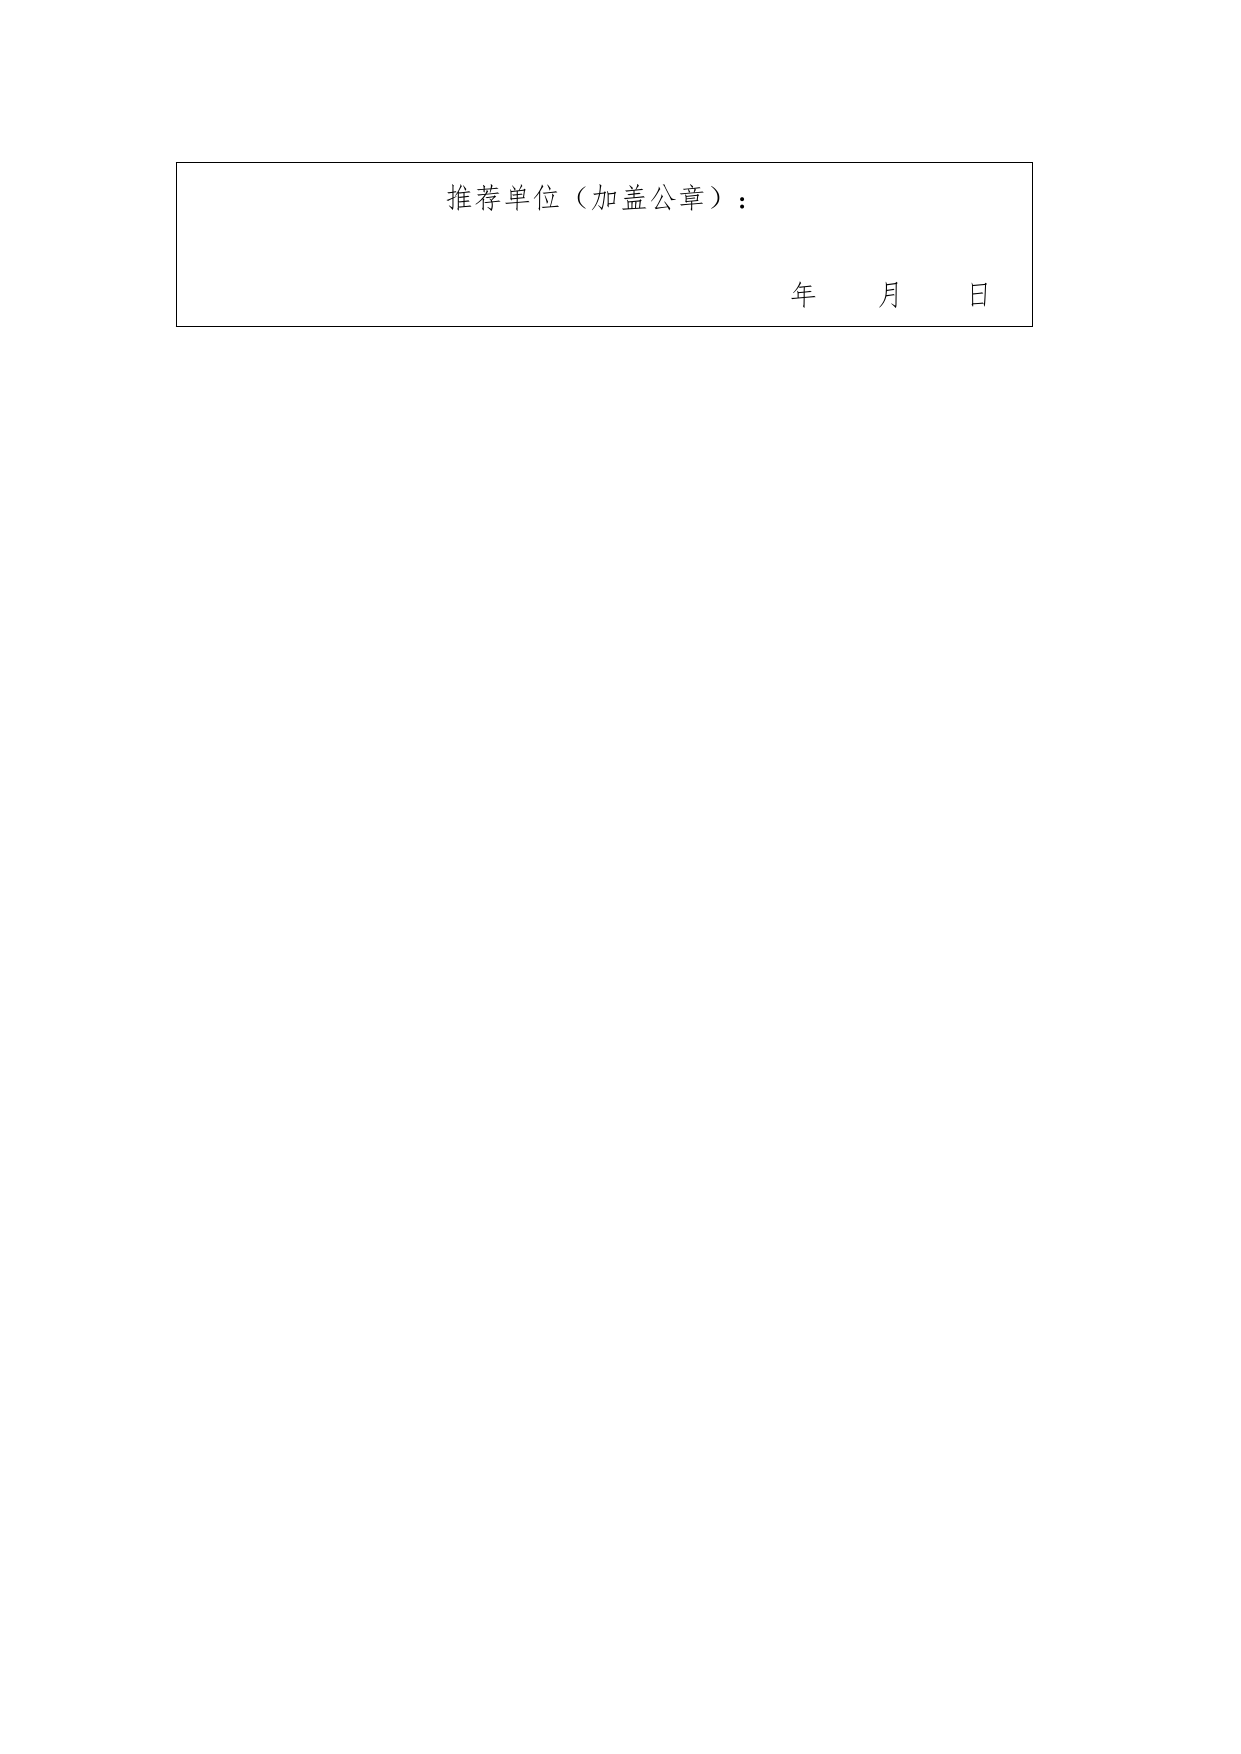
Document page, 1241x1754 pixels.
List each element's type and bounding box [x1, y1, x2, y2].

table_cell [177, 163, 1032, 326]
